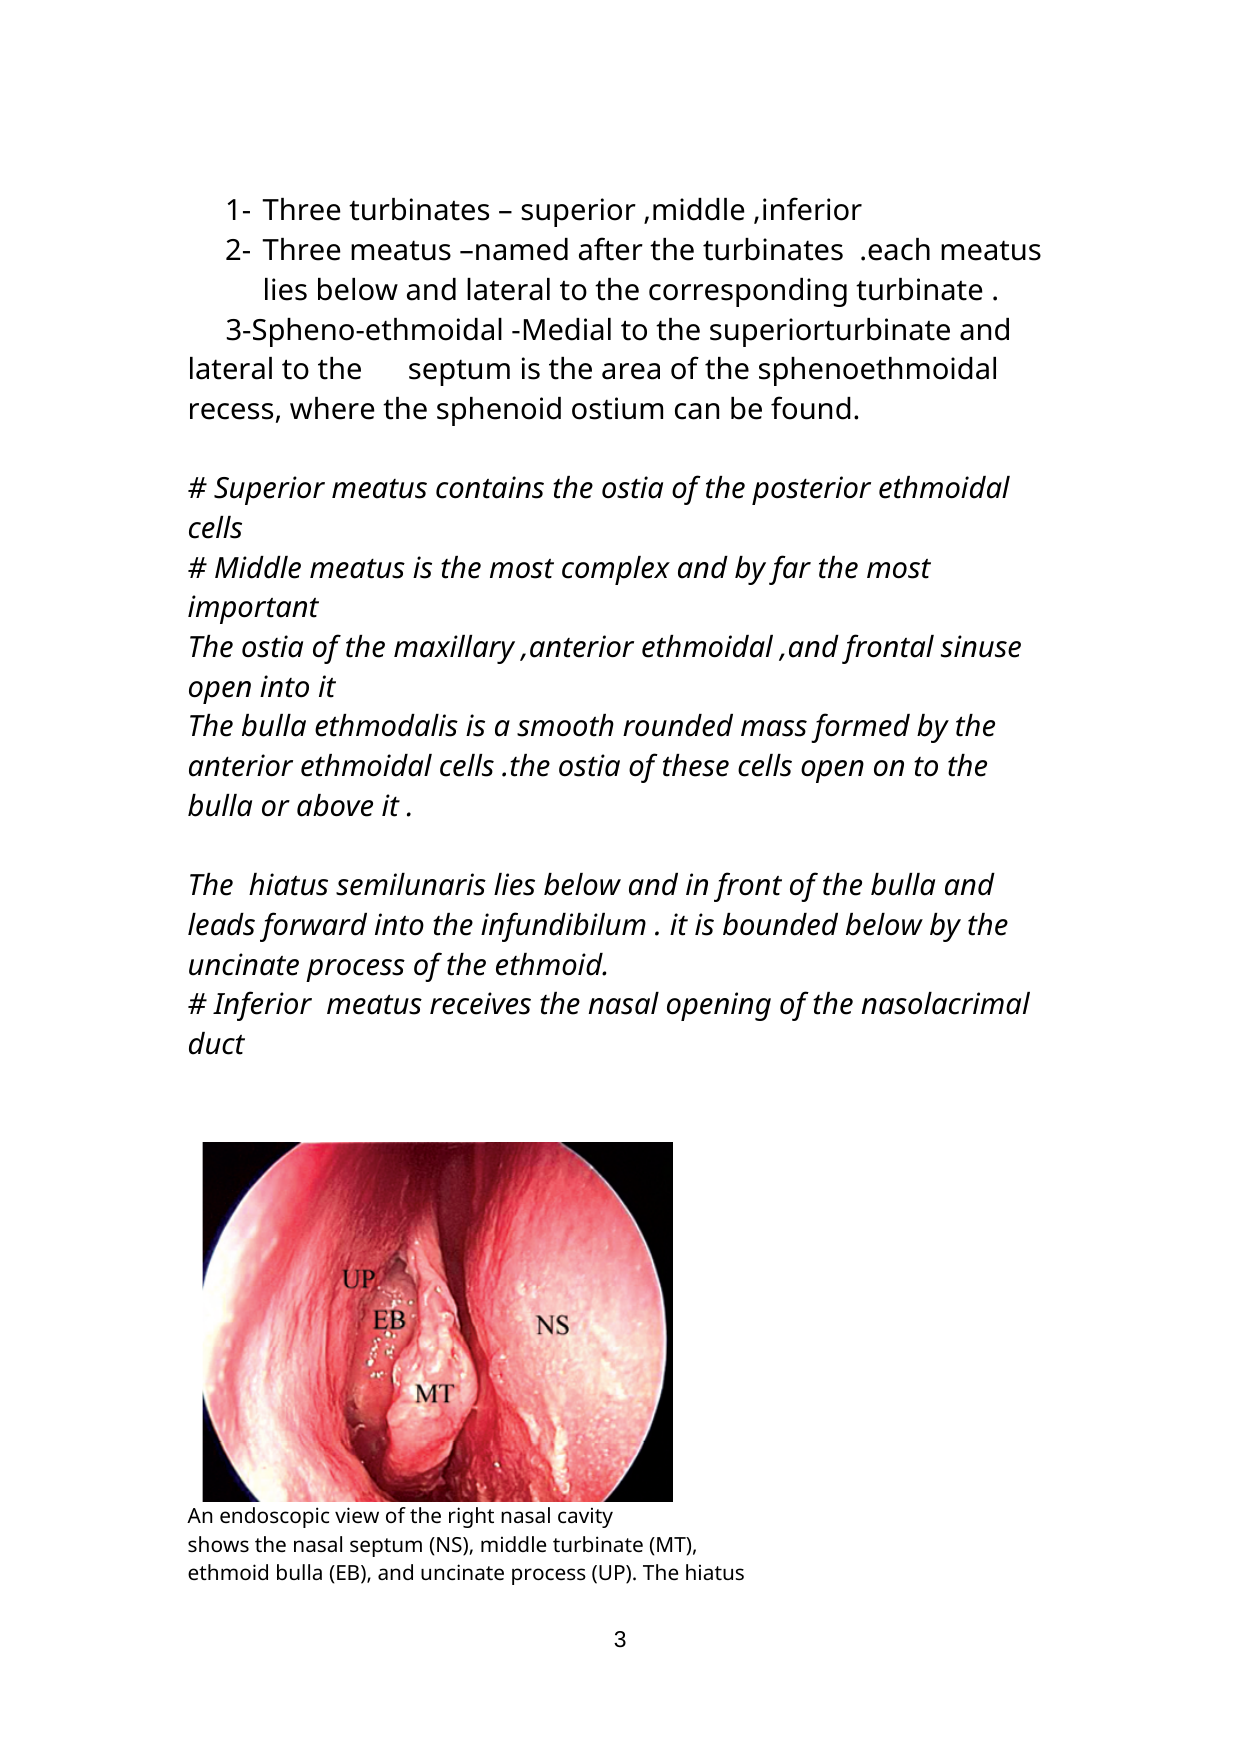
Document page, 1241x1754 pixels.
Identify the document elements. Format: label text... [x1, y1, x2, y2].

text ethmoid bulla (EB), and uncinate process (UP). The hiatus [187, 1558, 1053, 1587]
text An endoscopic view of the right nasal cavity [187, 1502, 1053, 1530]
text # Inferior meatus receives the nasal opening of the nasolacrimal duct [187, 983, 1053, 1063]
list Three turbinates – superior ,middle ,inferior [225, 190, 1053, 229]
text The ostia of the maxillary ,anterior ethmoidal ,and frontal sinuse open into it [187, 626, 1053, 706]
text # Superior meatus contains the ostia of the posterior ethmoidal cells [187, 467, 1053, 547]
text shows the nasal septum (NS), middle turbinate (MT), [187, 1530, 1053, 1558]
list Three meatus –named after the turbinates .each meatus lies below and lateral to the corresponding turbinate . [225, 229, 1053, 309]
text The hiatus semilunaris lies below and in front of the bulla and leads forward into the infundibilum . it is bounded below by the uncinate process of the ethmoid. [187, 864, 1053, 983]
text 3-Spheno-ethmoidal -Medial to the superiorturbinate and lateral to the septum is the area of the sphenoethmoidal recess, where the sphenoid ostium can be found. [187, 309, 1053, 428]
text # Middle meatus is the most complex and by far the most important [187, 547, 1053, 626]
text The bulla ethmodalis is a smooth rounded mass formed by the anterior ethmoidal cells .the ostia of these cells open on to the bulla or above it . [187, 706, 1053, 825]
